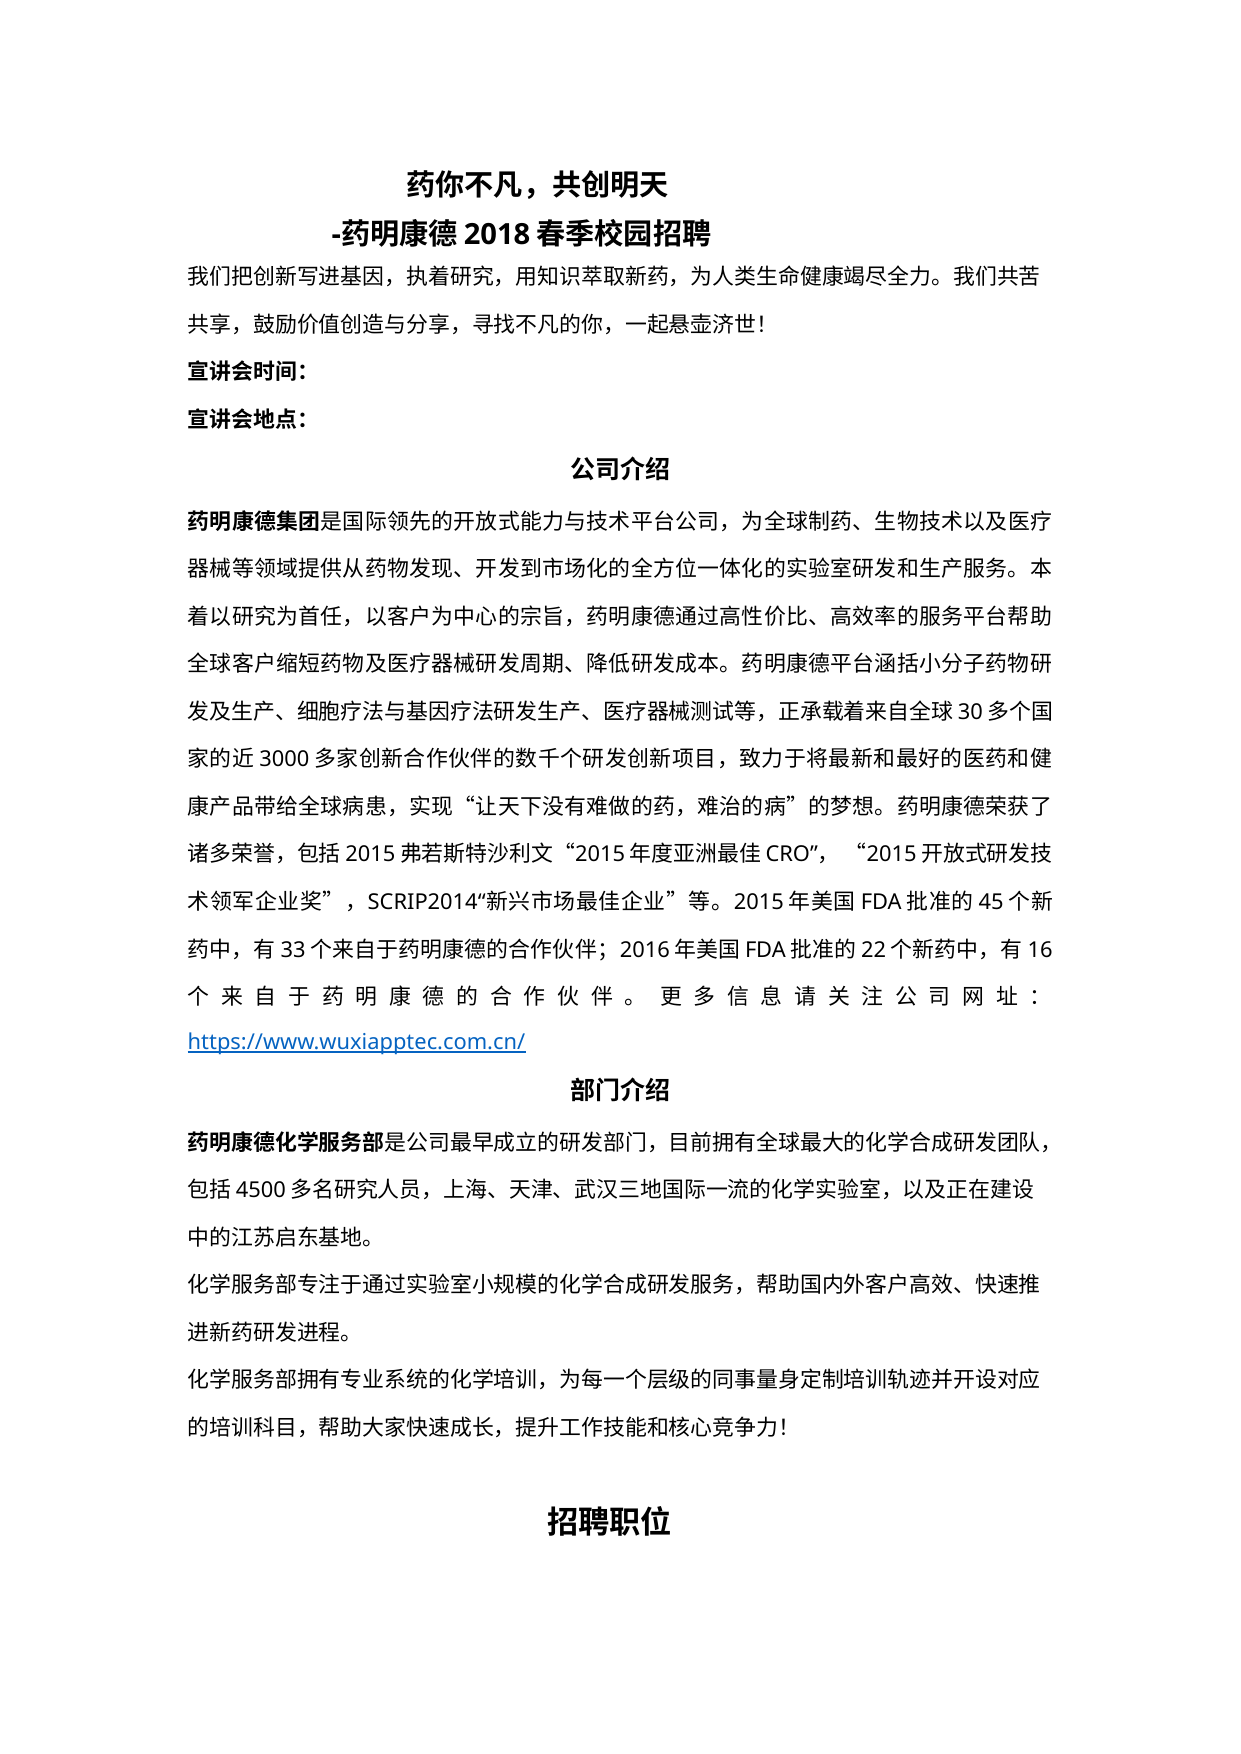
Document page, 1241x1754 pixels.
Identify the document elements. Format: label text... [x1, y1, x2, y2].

text 我们把创新写进基因，执着研究，用知识萃取新药，为人类生命健康竭尽全力。我们共苦共享，鼓励价值创造与分享，寻找不凡的你，一起悬壶济世！ [187, 259, 1053, 338]
text 化学服务部拥有专业系统的化学培训，为每一个层级的同事量身定制培训轨迹并开设对应的培训科目，帮助大家快速成长，提升工作技能和核心竞争力！ [187, 1362, 1053, 1442]
text 药明康德集团是国际领先的开放式能力与技术平台公司，为全球制药、生物技术以及医疗器械等领域提供从药物发现、开发到市场化的全方位一体化的实验室研发和生产服务。本着以研究为首任，以客户为中心的宗旨，药明康德通过高性价比、高效率的服务平台帮助全球客户缩短药物及医疗器械研发周期、降低研发成本。药明康德平台涵括小分子药物研发及生产、细胞疗法与基因疗法研发生产、医疗器械测试等，正承载着来自全球30多个国家的近3000多家创新合作伙伴的数千个研发创新项目，致力于将最新和最好的医药和健康产品带给全球病患，实现“让天下没有难做的药，难治的病”的梦想。药明康德荣获了诸多荣誉，包括2015弗若斯特沙利文“2015年度亚洲最佳CRO”， “2015开放式研发技术领军企业奖”，SCRIP2014“新兴市场最佳企业”等。2015年美国FDA批准的45个新药中，有33个来自于药明康德的合作伙伴；2016年美国FDA批准的22个新药中，有16个来自于药明康德的合作伙伴。更多信息请关注公司网址： https://www.wuxiapptec.com.cn/ [187, 504, 1053, 1056]
text -药明康德2018春季校园招聘 [187, 211, 1053, 253]
text 宣讲会地点： [187, 402, 1053, 433]
text 部门介绍 [187, 1070, 1053, 1107]
text 宣讲会时间： [187, 354, 1053, 386]
text 药你不凡，共创明天 [187, 162, 1053, 204]
text 药明康德化学服务部是公司最早成立的研发部门，目前拥有全球最大的化学合成研发团队，包括4500多名研究人员，上海、天津、武汉三地国际一流的化学实验室，以及正在建设中的江苏启东基地。 [187, 1125, 1053, 1252]
text 招聘职位 [187, 1497, 1053, 1543]
text 化学服务部专注于通过实验室小规模的化学合成研发服务，帮助国内外客户高效、快速推进新药研发进程。 [187, 1267, 1053, 1347]
text 公司介绍 [187, 449, 1053, 486]
